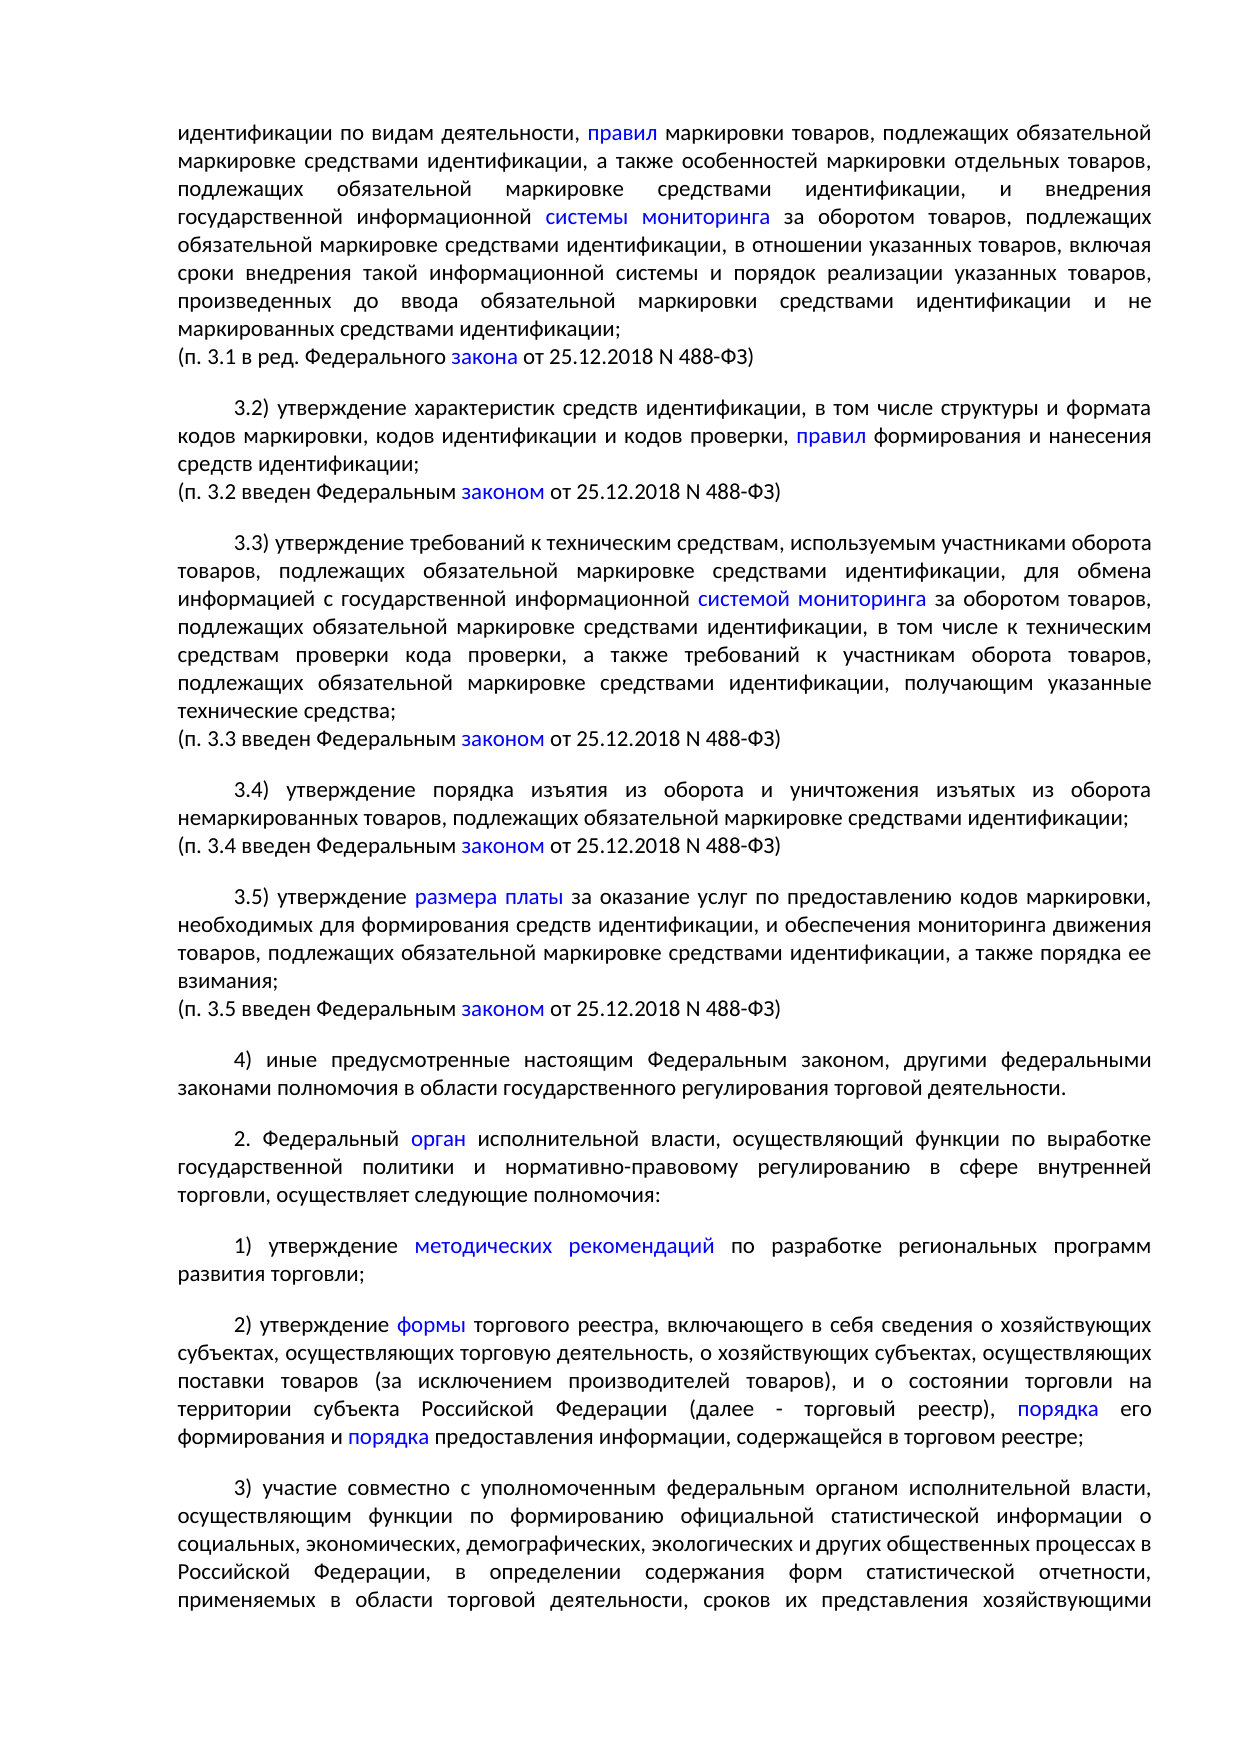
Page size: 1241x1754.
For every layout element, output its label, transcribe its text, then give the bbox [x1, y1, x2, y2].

text 2. Федеральный орган исполнительной власти, осуществляющий функции по выработке государственной политики и нормативно-правовому регулированию в сфере внутренней торговли, осуществляет следующие полномочия: [177, 1124, 1152, 1208]
text 3.3) утверждение требований к техническим средствам, используемым участниками оборота товаров, подлежащих обязательной маркировке средствами идентификации, для обмена информацией с государственной информационной системой мониторинга за оборотом товаров, подлежащих обязательной маркировке средствами идентификации, в том числе к техническим средствам проверки кода проверки, а также требований к участникам оборота товаров, подлежащих обязательной маркировке средствами идентификации, получающим указанные технические средства; [177, 528, 1152, 724]
text 3.5) утверждение размера платы за оказание услуг по предоставлению кодов маркировки, необходимых для формирования средств идентификации, и обеспечения мониторинга движения товаров, подлежащих обязательной маркировке средствами идентификации, а также порядка ее взимания; [177, 882, 1152, 994]
text (п. 3.5 введен Федеральным законом от 25.12.2018 N 488-ФЗ) [177, 994, 1152, 1022]
text 2) утверждение формы торгового реестра, включающего в себя сведения о хозяйствующих субъектах, осуществляющих торговую деятельность, о хозяйствующих субъектах, осуществляющих поставки товаров (за исключением производителей товаров), и о состоянии торговли на территории субъекта Российской Федерации (далее - торговый реестр), порядка его формирования и порядка предоставления информации, содержащейся в торговом реестре; [177, 1310, 1152, 1450]
text 3.2) утверждение характеристик средств идентификации, в том числе структуры и формата кодов маркировки, кодов идентификации и кодов проверки, правил формирования и нанесения средств идентификации; [177, 393, 1152, 477]
text (п. 3.1 в ред. Федерального закона от 25.12.2018 N 488-ФЗ) [177, 342, 1152, 370]
text (п. 3.3 введен Федеральным законом от 25.12.2018 N 488-ФЗ) [177, 724, 1152, 752]
text (п. 3.2 введен Федеральным законом от 25.12.2018 N 488-ФЗ) [177, 477, 1152, 505]
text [177, 1473, 1152, 1613]
text (п. 3.4 введен Федеральным законом от 25.12.2018 N 488-ФЗ) [177, 831, 1152, 859]
text 3.4) утверждение порядка изъятия из оборота и уничтожения изъятых из оборота немаркированных товаров, подлежащих обязательной маркировке средствами идентификации; [177, 775, 1152, 831]
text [177, 118, 1152, 342]
text 1) утверждение методических рекомендаций по разработке региональных программ развития торговли; [177, 1231, 1152, 1287]
text 4) иные предусмотренные настоящим Федеральным законом, другими федеральными законами полномочия в области государственного регулирования торговой деятельности. [177, 1045, 1152, 1101]
